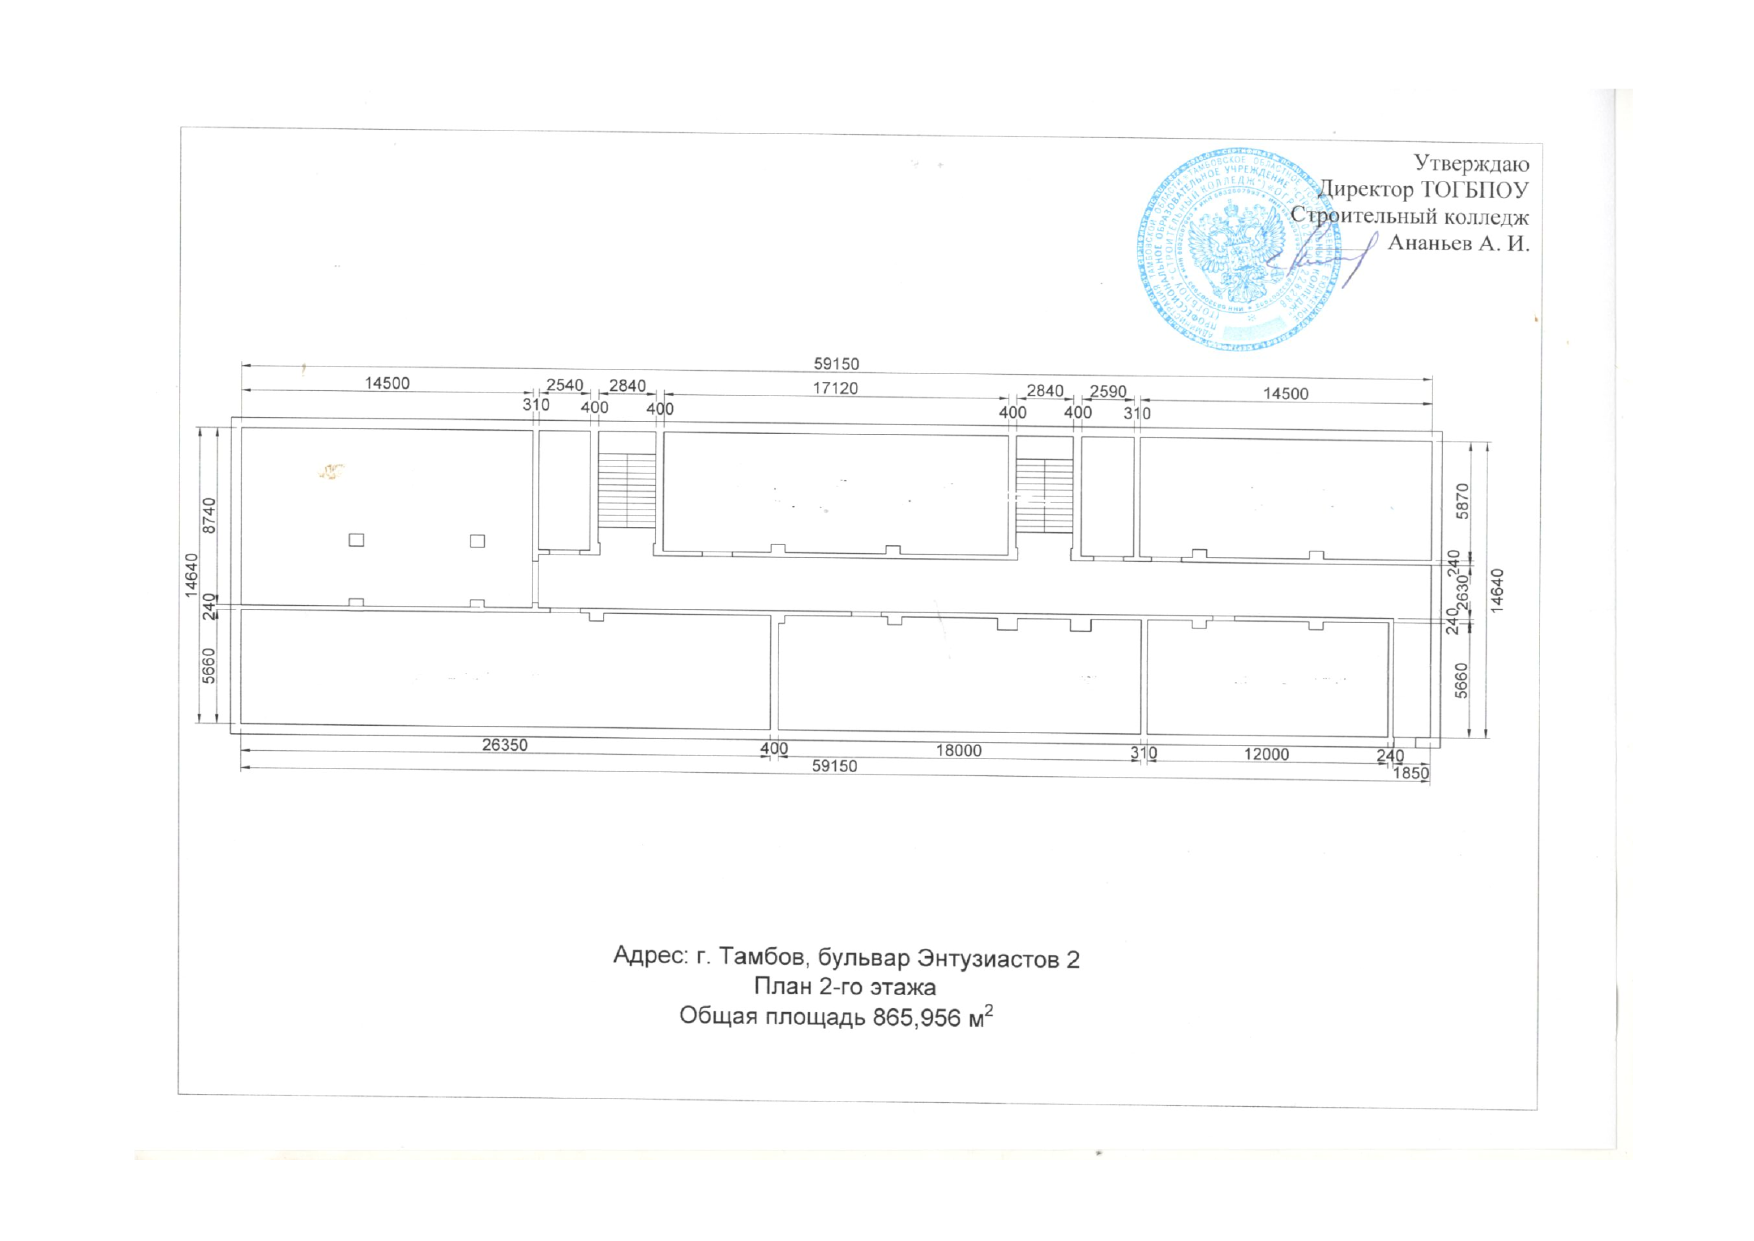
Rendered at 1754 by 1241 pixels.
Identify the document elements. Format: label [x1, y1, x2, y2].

picture [120, 90, 1631, 1160]
